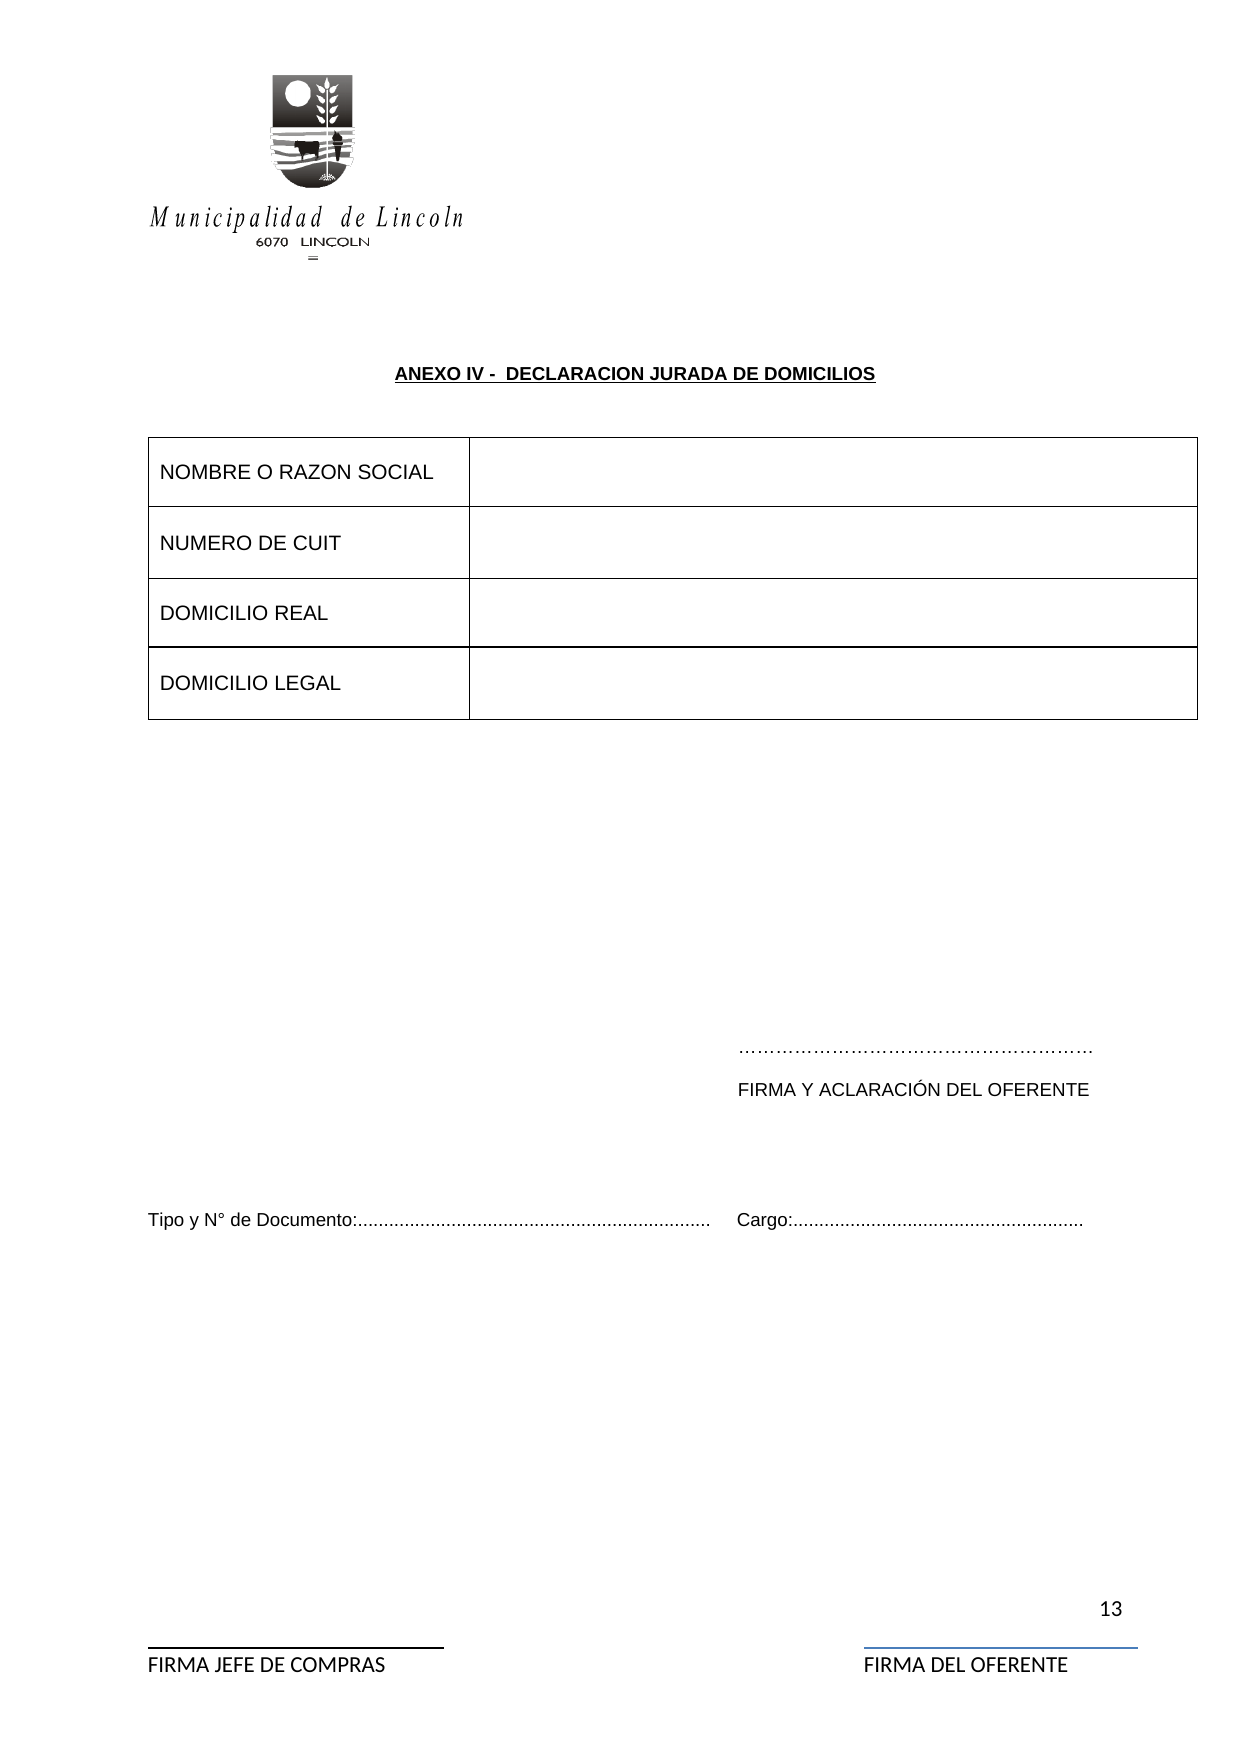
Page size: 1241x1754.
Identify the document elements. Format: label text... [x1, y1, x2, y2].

table_cell DOMICILIO LEGAL [149, 648, 469, 719]
picture [147, 73, 469, 264]
table_cell [470, 507, 1197, 578]
table_cell DOMICILIO REAL [149, 579, 469, 646]
table_header NOMBRE O RAZON SOCIAL [149, 438, 469, 506]
text Tipo y N° de Documento:.................................................................... Cargo:........................................................ [148, 1208, 1122, 1230]
subtitle ANEXO IV - DECLARACION JURADA DE DOMICILIOS [148, 363, 1122, 384]
table_cell [470, 579, 1197, 646]
text FIRMA Y ACLARACIÓN DEL OFERENTE [295, 1079, 1122, 1101]
text ………………………………………………… [212, 1036, 1122, 1057]
table_header [470, 438, 1197, 506]
table_cell [470, 648, 1197, 719]
table_cell NUMERO DE CUIT [149, 507, 469, 578]
